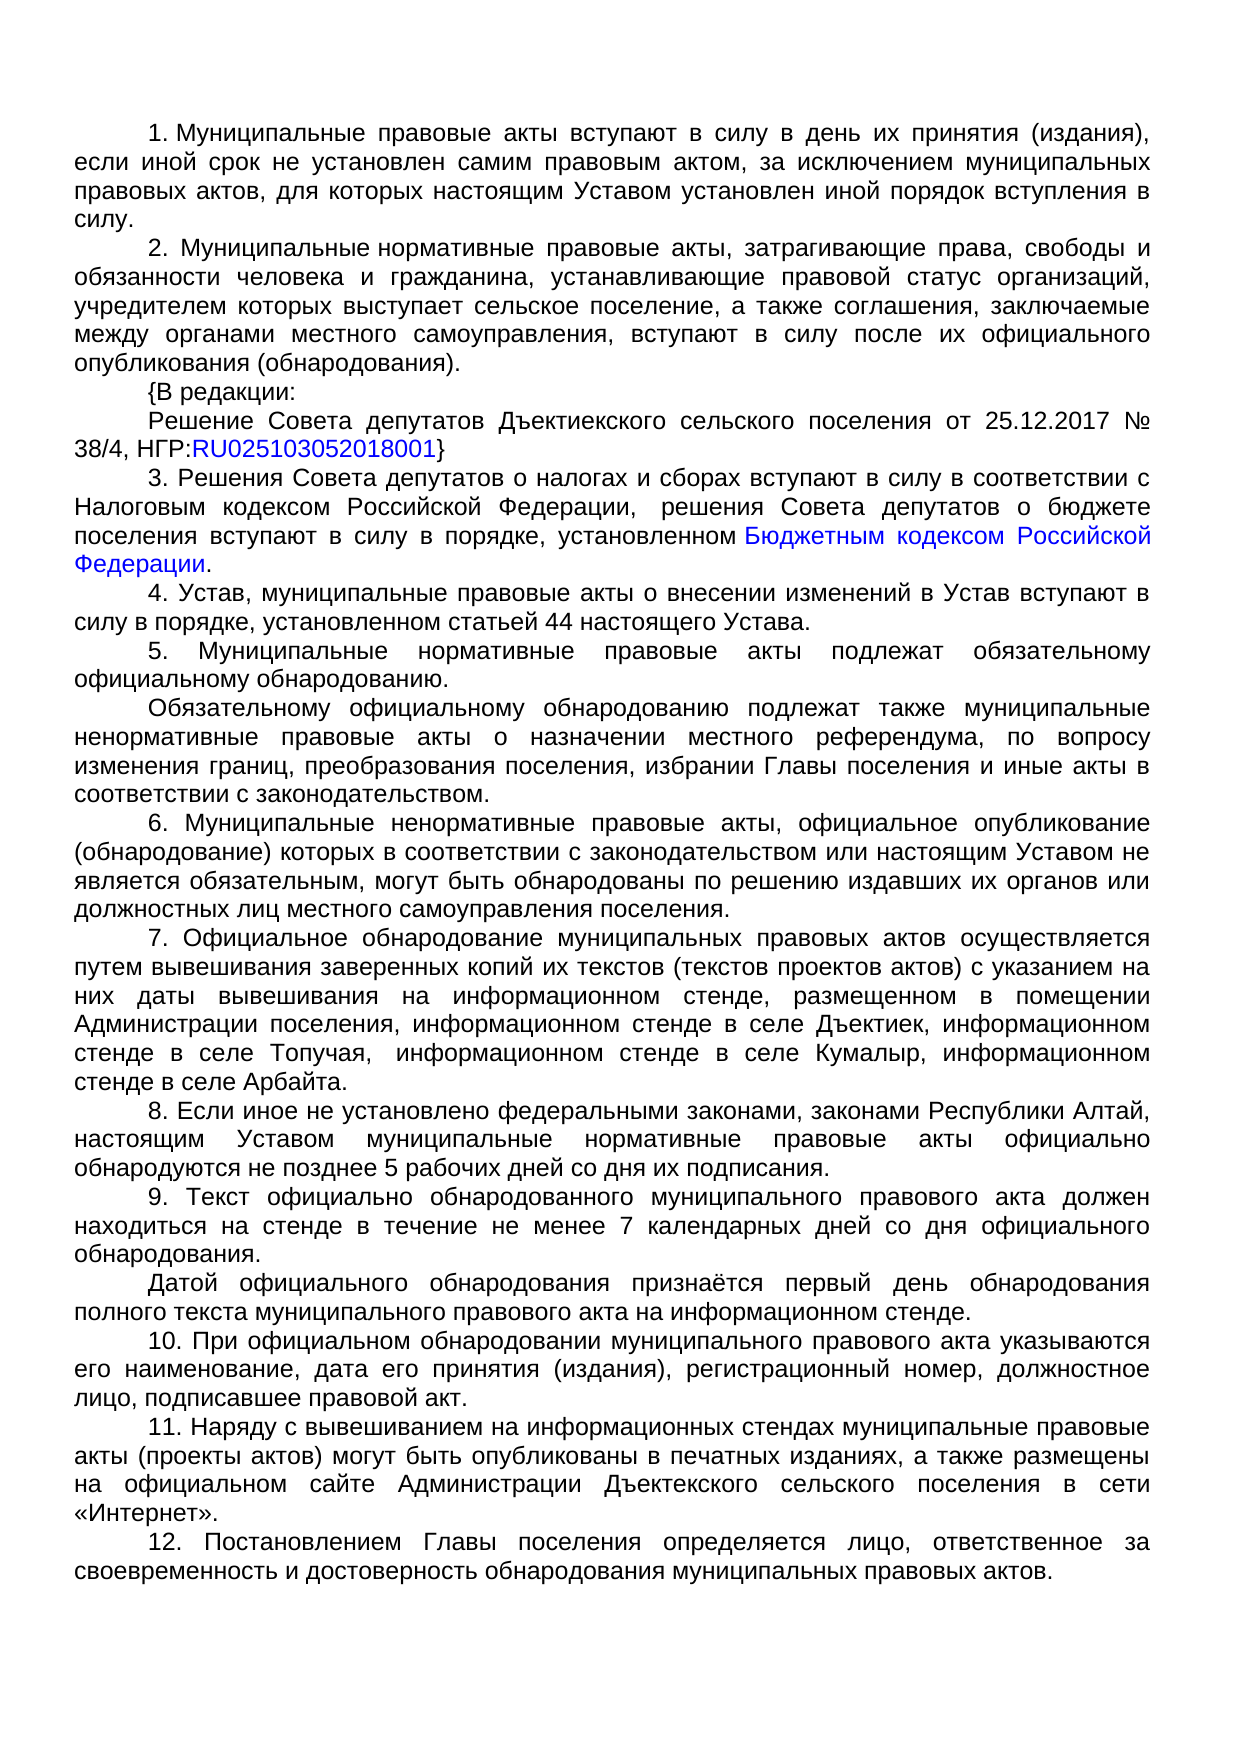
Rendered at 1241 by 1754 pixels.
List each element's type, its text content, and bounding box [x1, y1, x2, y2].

text Датой официального обнародования признаётся первый день обнародования полного текста муниципального правового акта на информационном стенде. [74, 1268, 1152, 1326]
text 3. Решения Совета депутатов о налогах и сборах вступают в силу в соответствии с Налоговым кодексом Российской Федерации, решения Совета депутатов о бюджете поселения вступают в силу в порядке, установленном Бюджетным кодексом Российской Федерации. [74, 463, 1152, 578]
text 7. Официальное обнародование муниципальных правовых актов осуществляется путем вывешивания заверенных копий их текстов (текстов проектов актов) с указанием на них даты вывешивания на информационном стенде, размещенном в помещении Администрации поселения, информационном стенде в селе Дъектиек, информационном стенде в селе Топучая, информационном стенде в селе Кумалыр, информационном стенде в селе Арбайта. [74, 923, 1152, 1096]
text Решение Совета депутатов Дъектиекского сельского поселения от 25.12.2017 № 38/4, НГР:RU025103052018001} [74, 406, 1152, 463]
text 1. Муниципальные правовые акты вступают в силу в день их принятия (издания), если иной срок не установлен самим правовым актом, за исключением муниципальных правовых актов, для которых настоящим Уставом установлен иной порядок вступления в силу. [74, 118, 1152, 233]
text 9. Текст официально обнародованного муниципального правового акта должен находиться на стенде в течение не менее 7 календарных дней со дня официального обнародования. [74, 1182, 1152, 1268]
text {В редакции: [74, 377, 1152, 406]
text 4. Устав, муниципальные правовые акты о внесении изменений в Устав вступают в силу в порядке, установленном статьей 44 настоящего Устава. [74, 578, 1152, 636]
text 5. Муниципальные нормативные правовые акты подлежат обязательному официальному обнародованию. [74, 636, 1152, 693]
text 2. Муниципальные нормативные правовые акты, затрагивающие права, свободы и обязанности человека и гражданина, устанавливающие правовой статус организаций, учредителем которых выступает сельское поселение, а также соглашения, заключаемые между органами местного самоуправления, вступают в силу после их официального опубликования (обнародования). [74, 233, 1152, 377]
text 8. Если иное не установлено федеральными законами, законами Республики Алтай, настоящим Уставом муниципальные нормативные правовые акты официально обнародуются не позднее 5 рабочих дней со дня их подписания. [74, 1096, 1152, 1182]
text 11. Наряду с вывешиванием на информационных стендах муниципальные правовые акты (проекты актов) могут быть опубликованы в печатных изданиях, а также размещены на официальном сайте Администрации Дъектекского сельского поселения в сети «Интернет». [74, 1412, 1152, 1527]
text 10. При официальном обнародовании муниципального правового акта указываются его наименование, дата его принятия (издания), регистрационный номер, должностное лицо, подписавшее правовой акт. [74, 1326, 1152, 1412]
text Обязательному официальному обнародованию подлежат также муниципальные ненормативные правовые акты о назначении местного референдума, по вопросу изменения границ, преобразования поселения, избрании Главы поселения и иные акты в соответствии с законодательством. [74, 693, 1152, 808]
text 12. Постановлением Главы поселения определяется лицо, ответственное за своевременность и достоверность обнародования муниципальных правовых актов. [74, 1527, 1152, 1584]
text 6. Муниципальные ненормативные правовые акты, официальное опубликование (обнародование) которых в соответствии с законодательством или настоящим Уставом не является обязательным, могут быть обнародованы по решению издавших их органов или должностных лиц местного самоуправления поселения. [74, 808, 1152, 923]
